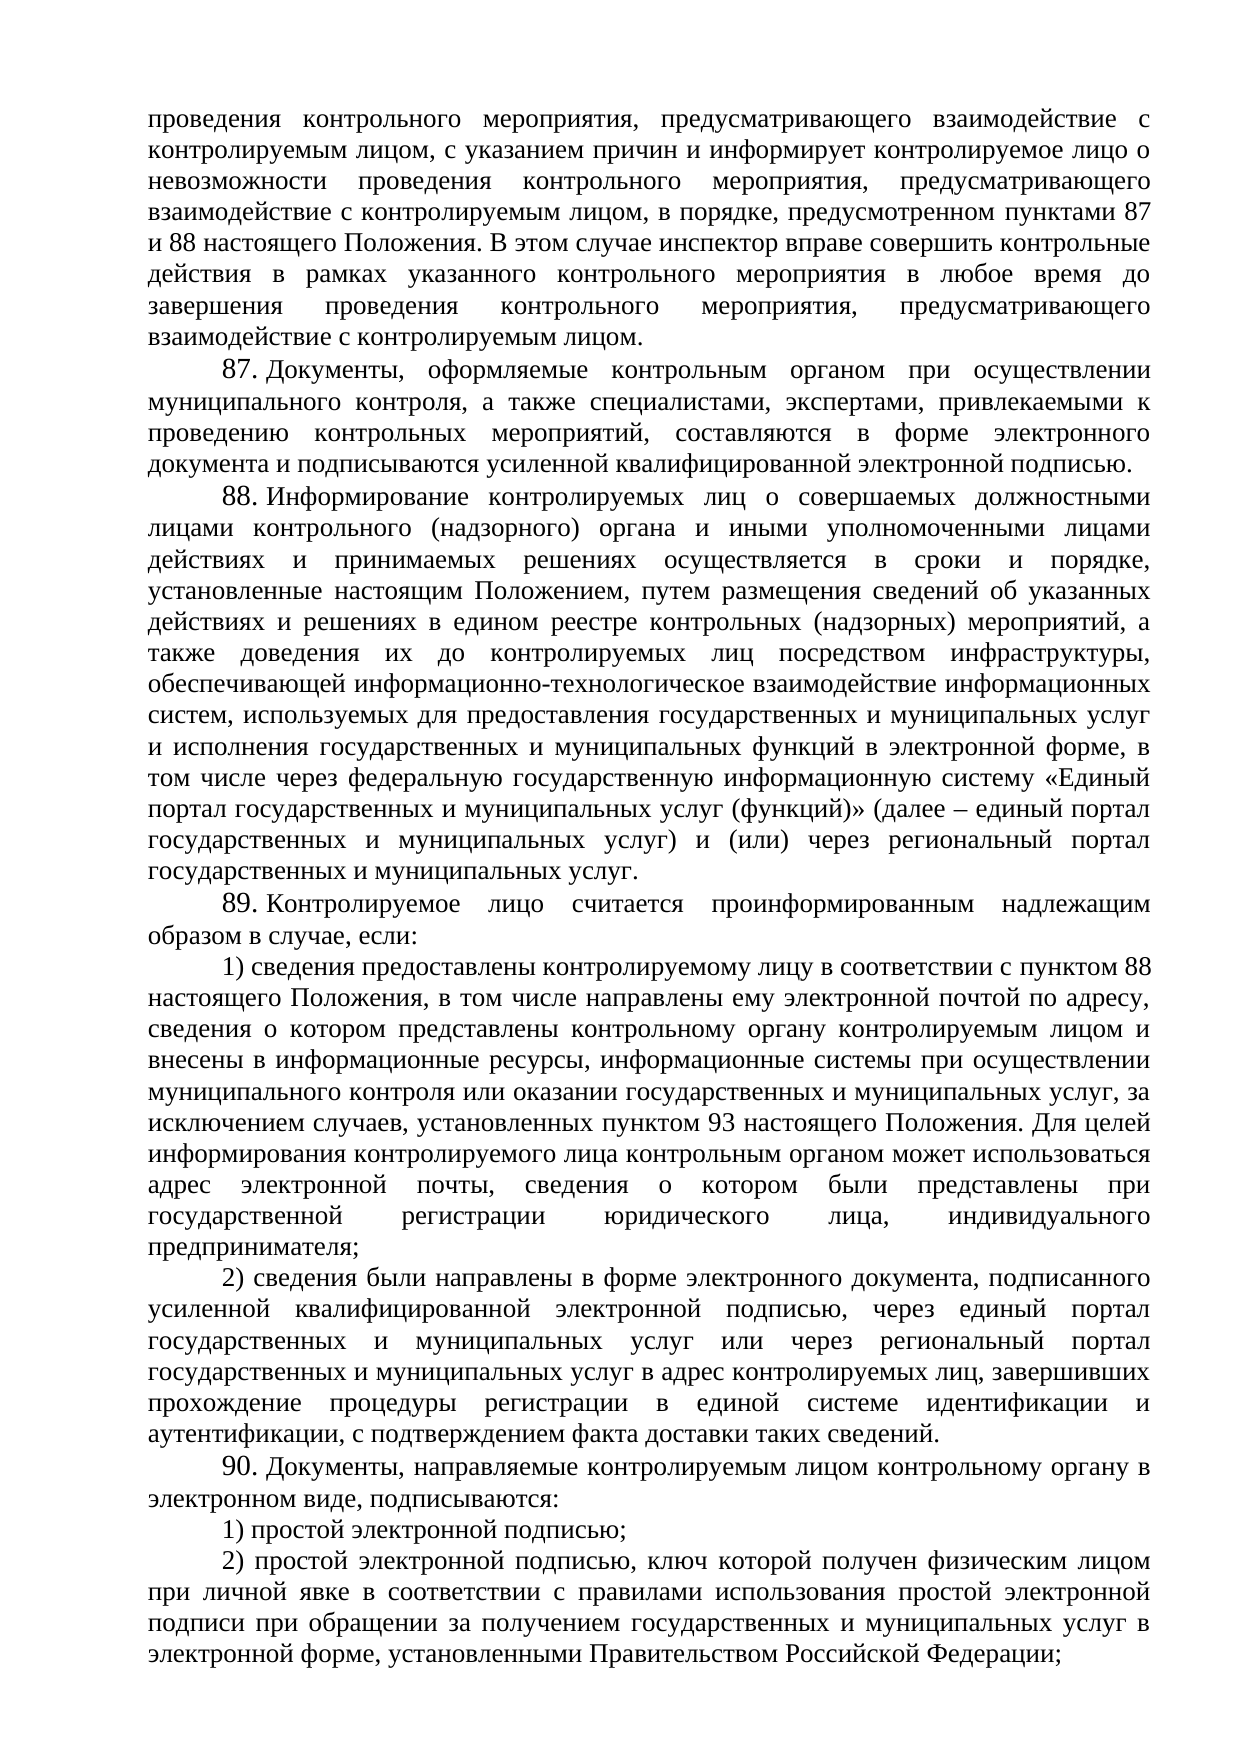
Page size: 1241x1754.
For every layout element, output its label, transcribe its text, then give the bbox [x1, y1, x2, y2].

text 1) простой электронной подписью; [222, 1513, 1152, 1544]
list Информирование контролируемых лиц о совершаемых должностными лицами контрольного (надзорного) органа и иными уполномоченными лицами действиях и принимаемых решениях осуществляется в сроки и порядке, установленные настоящим Положением, путем размещения сведений об указанных действиях и решениях в едином реестре контрольных (надзорных) мероприятий, а также доведения их до контролируемых лиц посредством инфраструктуры, обеспечивающей информационно-технологическое взаимодействие информационных систем, используемых для предоставления государственных и муниципальных услуг и исполнения государственных и муниципальных функций в электронной форме, в том числе через федеральную государственную информационную систему «Единый портал государственных и муниципальных услуг (функций)» (далее – единый портал государственных и муниципальных услуг) и (или) через региональный портал государственных и муниципальных услуг. [148, 478, 1152, 885]
list Документы, оформляемые контрольным органом при осуществлении муниципального контроля, а также специалистами, экспертами, привлекаемыми к проведению контрольных мероприятий, составляются в форме электронного документа и подписываются усиленной квалифицированной электронной подписью. [148, 351, 1152, 478]
text 1) сведения предоставлены контролируемому лицу в соответствии с пунктом 88 настоящего Положения, в том числе направлены ему электронной почтой по адресу, сведения о котором представлены контрольному органу контролируемым лицом и внесены в информационные ресурсы, информационные системы при осуществлении муниципального контроля или оказании государственных и муниципальных услуг, за исключением случаев, установленных пунктом 93 настоящего Положения. Для целей информирования контролируемого лица контрольным органом может использоваться адрес электронной почты, сведения о котором были представлены при государственной регистрации юридического лица, индивидуального предпринимателя; [148, 950, 1152, 1261]
text 2) простой электронной подписью, ключ которой получен физическим лицом при личной явке в соответствии с правилами использования простой электронной подписи при обращении за получением государственных и муниципальных услуг в электронной форме, установленными Правительством Российской Федерации; [148, 1544, 1152, 1669]
list Контролируемое лицо считается проинформированным надлежащим образом в случае, если: [148, 885, 1152, 950]
list Документы, направляемые контролируемым лицом контрольному органу в электронном виде, подписываются: [148, 1448, 1152, 1513]
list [148, 102, 1152, 351]
text 2) сведения были направлены в форме электронного документа, подписанного усиленной квалифицированной электронной подписью, через единый портал государственных и муниципальных услуг или через региональный портал государственных и муниципальных услуг в адрес контролируемых лиц, завершивших прохождение процедуры регистрации в единой системе идентификации и аутентификации, с подтверждением факта доставки таких сведений. [148, 1261, 1152, 1448]
